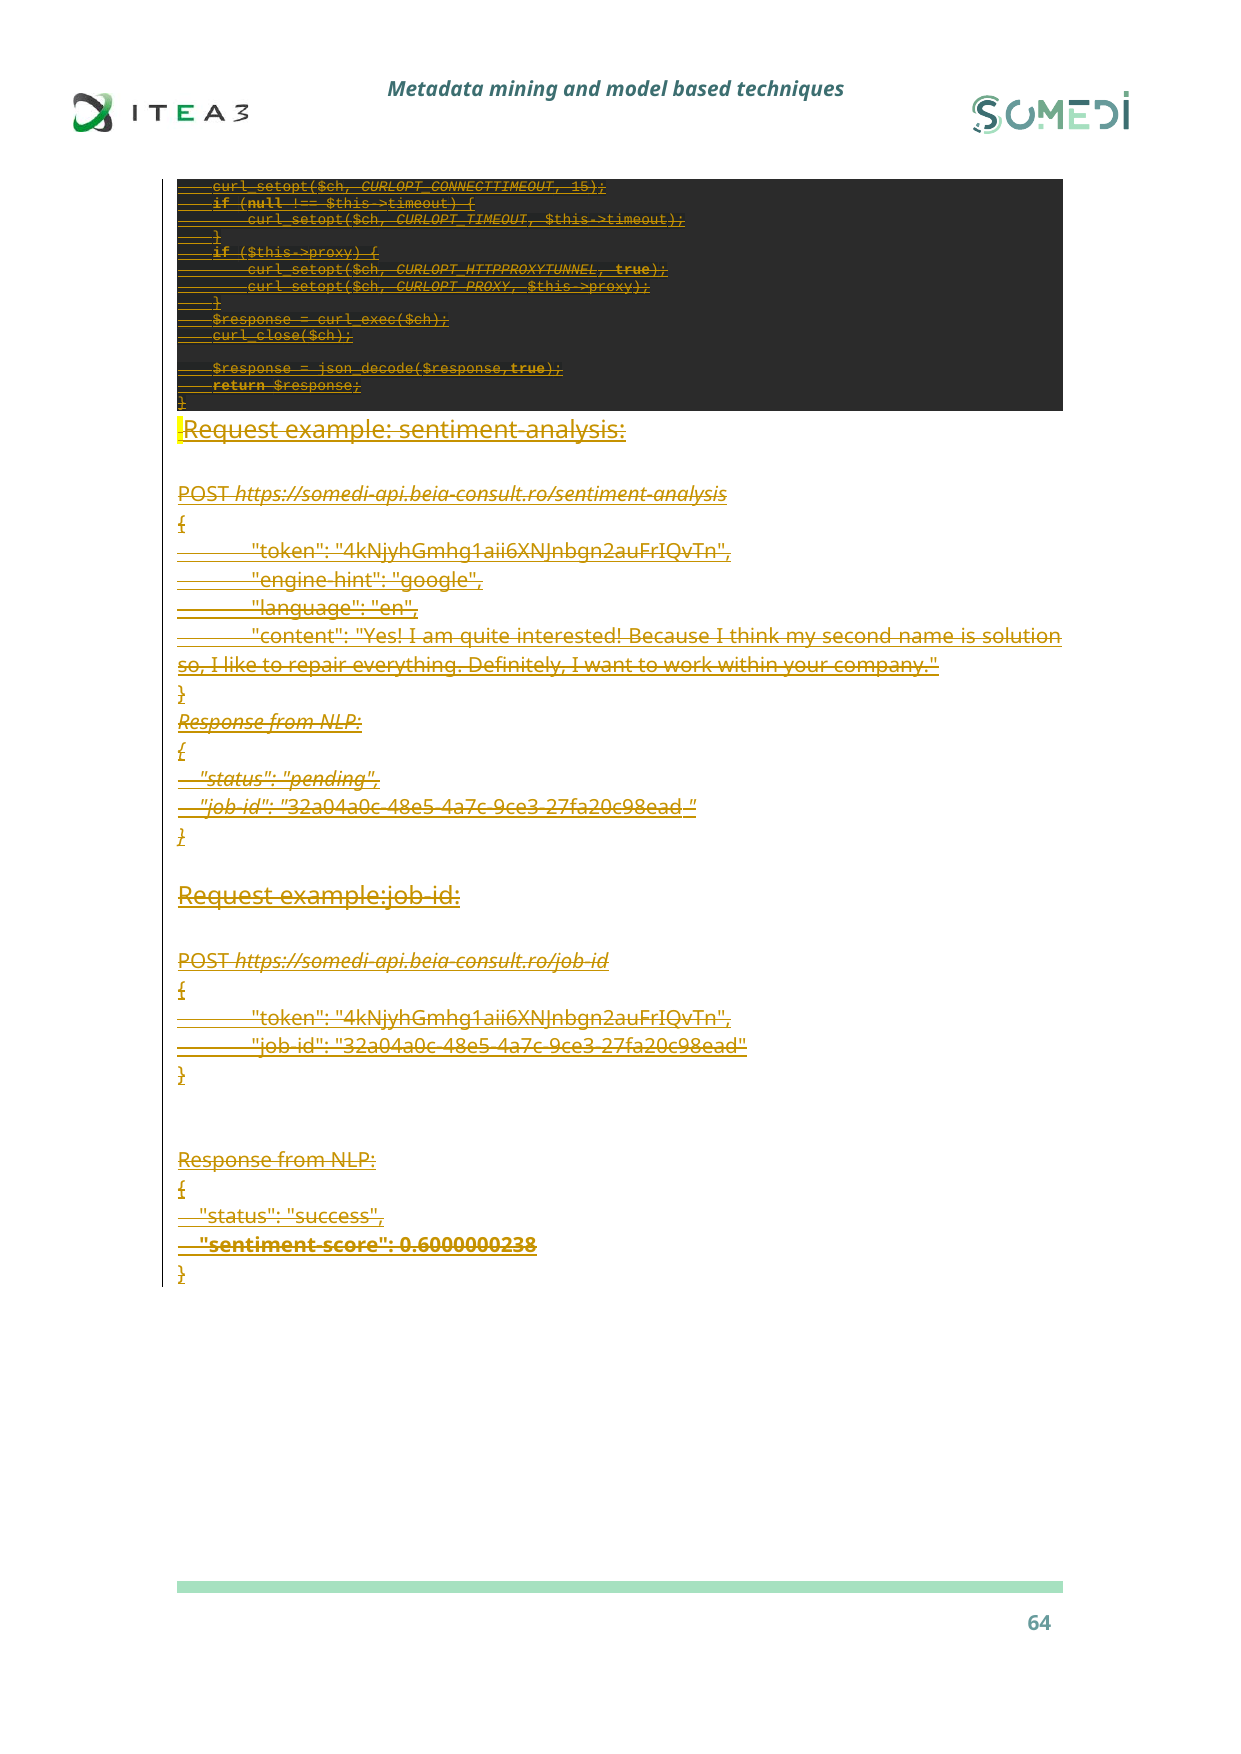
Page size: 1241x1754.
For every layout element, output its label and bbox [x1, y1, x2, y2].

picture [972, 91, 1129, 134]
picture [73, 93, 249, 132]
